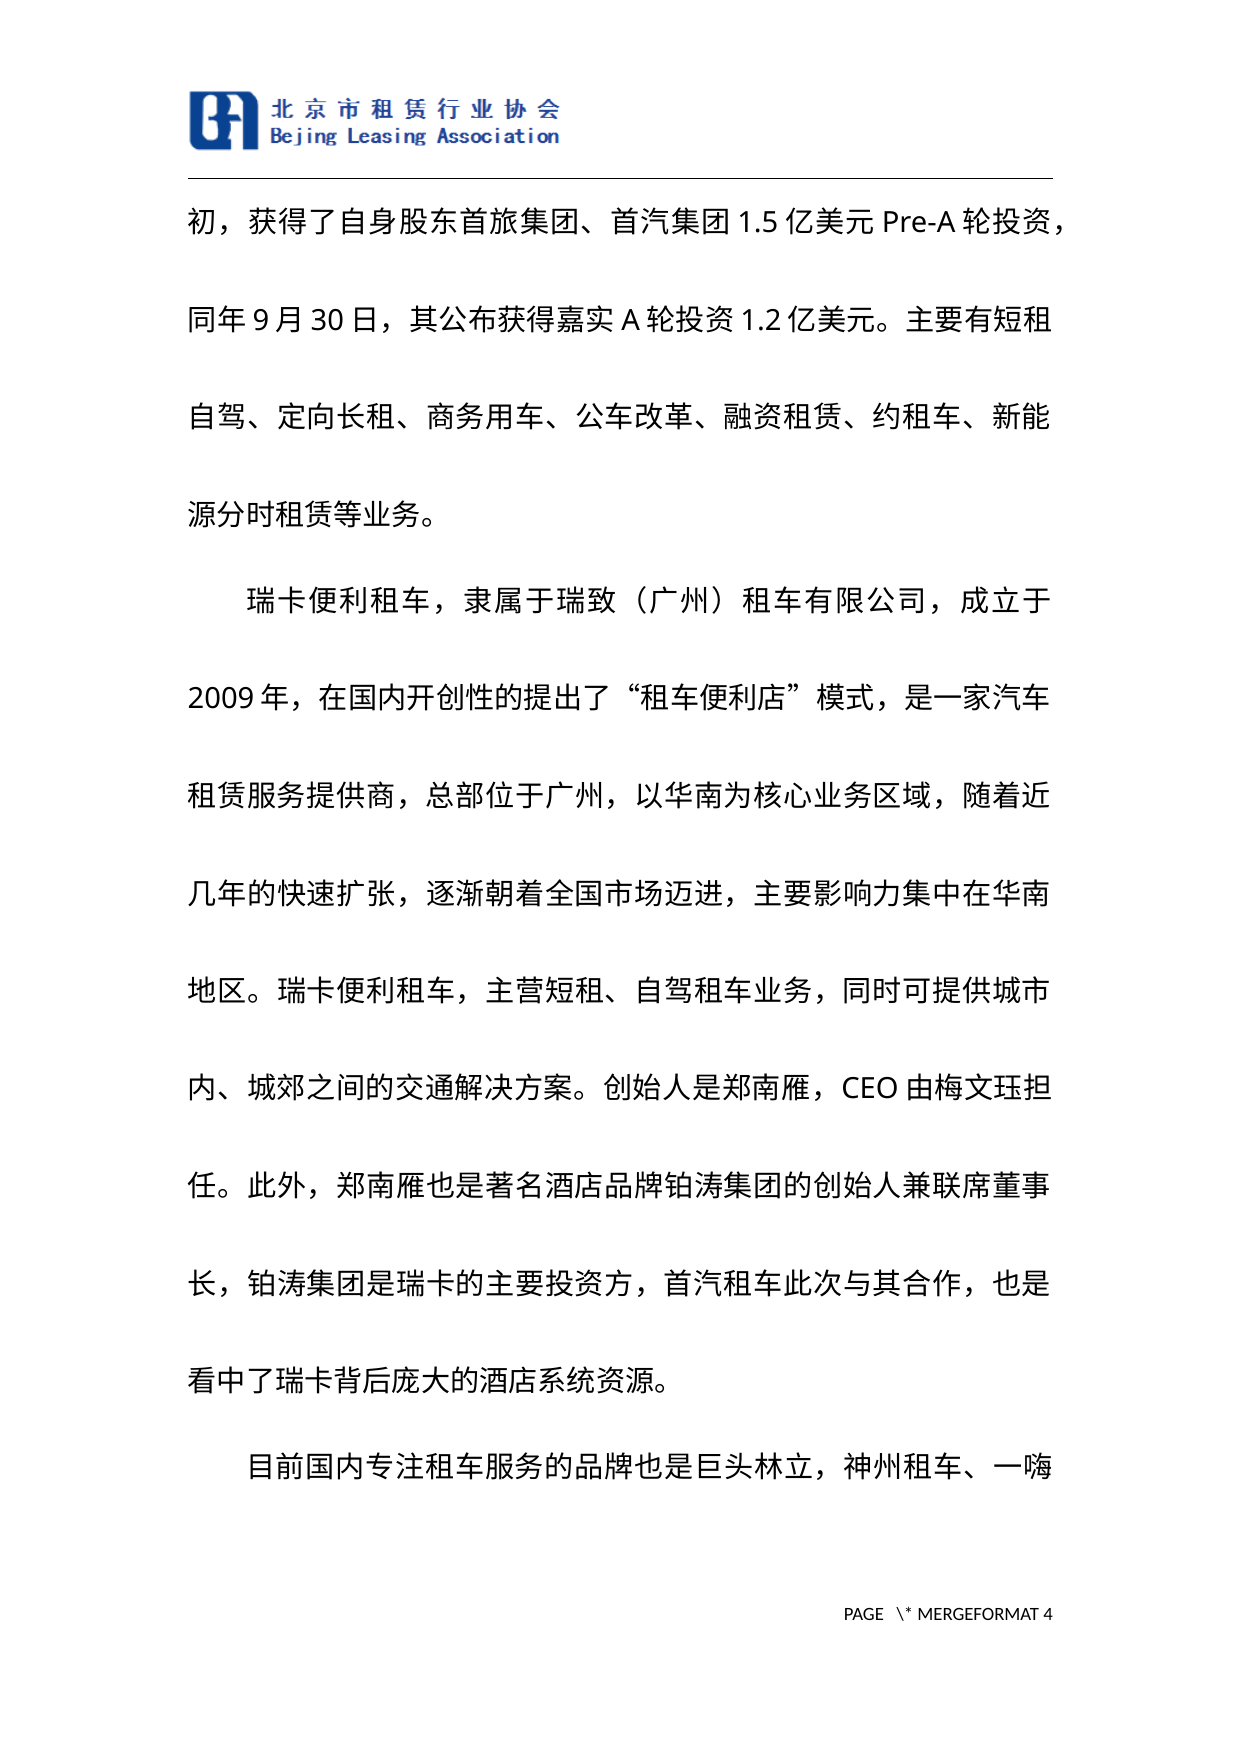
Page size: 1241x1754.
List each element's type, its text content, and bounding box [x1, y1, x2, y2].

text 瑞卡便利租车，隶属于瑞致（广州）租车有限公司，成立于2009年，在国内开创性的提出了“租车便利店”模式，是一家汽车租赁服务提供商，总部位于广州，以华南为核心业务区域，随着近几年的快速扩张，逐渐朝着全国市场迈进，主要影响力集中在华南地区。瑞卡便利租车，主营短租、自驾租车业务，同时可提供城市内、城郊之间的交通解决方案。创始人是郑南雁，CEO由梅文珏担任。此外，郑南雁也是著名酒店品牌铂涛集团的创始人兼联席董事长，铂涛集团是瑞卡的主要投资方，首汽租车此次与其合作，也是看中了瑞卡背后庞大的酒店系统资源。 [187, 566, 1053, 1411]
picture [187, 88, 627, 153]
